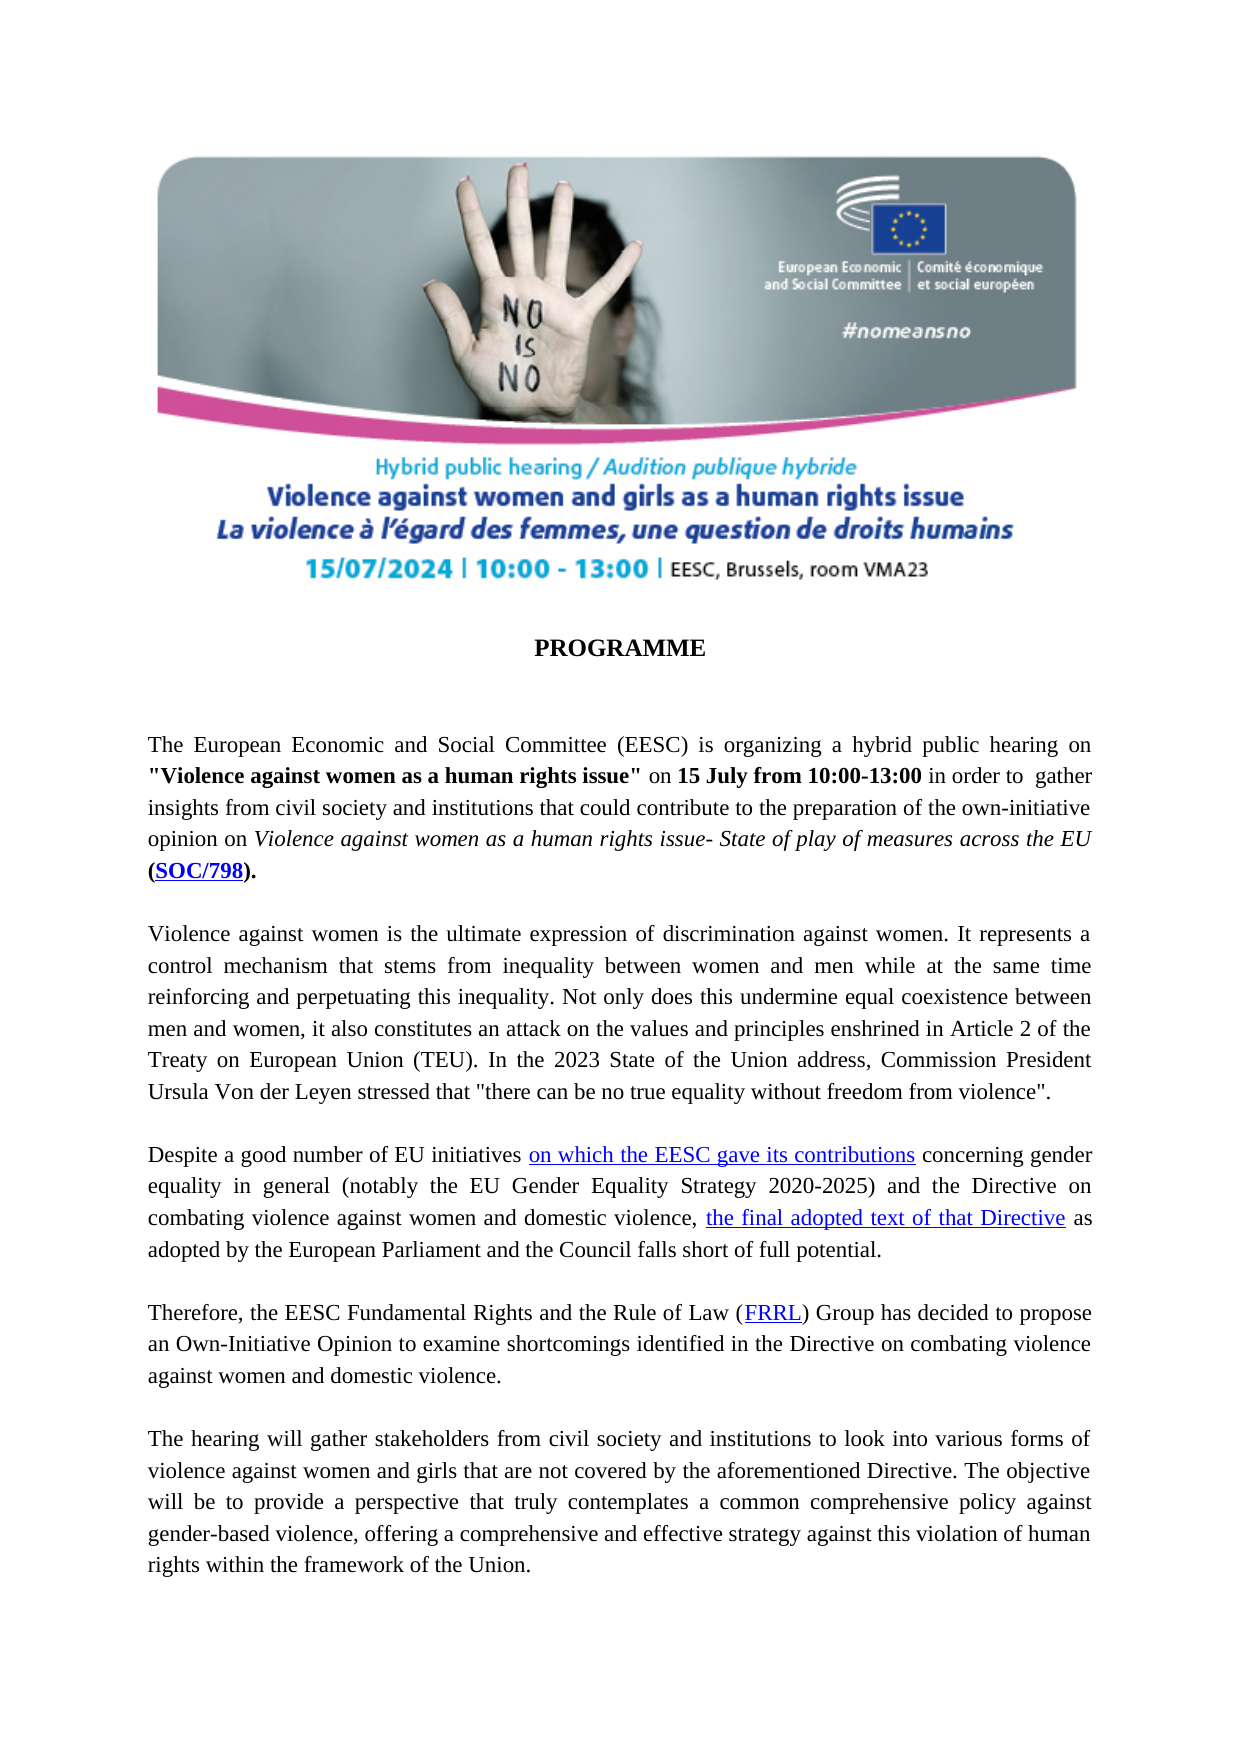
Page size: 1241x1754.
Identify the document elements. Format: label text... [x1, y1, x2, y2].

text Therefore, the EESC Fundamental Rights and the Rule of Law (FRRL) Group has decided to propose an Own-Initiative Opinion to examine shortcomings identified in the Directive on combating violence against women and domestic violence. [148, 1299, 1093, 1388]
picture [147, 147, 1085, 594]
text Violence against women is the ultimate expression of discrimination against women. It represents a control mechanism that stems from inequality between women and men while at the same time reinforcing and perpetuating this inequality. Not only does this undermine equal coexistence between men and women, it also constitutes an attack on the values and principles enshrined in Article 2 of the Treaty on European Union (TEU). In the 2023 State of the Union address, Commission President Ursula Von der Leyen stressed that "there can be no true equality without freedom from violence". [148, 920, 1093, 1104]
text The European Economic and Social Committee (EESC) is organizing a hybrid public hearing on "Violence against women as a human rights issue" on 15 July from 10:00-13:00 in order to gather insights from civil society and institutions that could contribute to the preparation of the own-initiative opinion on Violence against women as a human rights issue- State of play of measures across the EU (SOC/798). [148, 731, 1093, 883]
text The hearing will gather stakeholders from civil society and institutions to look into various forms of violence against women and girls that are not covered by the aforementioned Directive. The objective will be to provide a perspective that truly contemplates a common comprehensive policy against gender-based violence, offering a comprehensive and effective strategy against this violation of human rights within the framework of the Union. [148, 1425, 1093, 1578]
text Despite a good number of EU initiatives on which the EESC gave its contributions concerning gender equality in general (notably the EU Gender Equality Strategy 2020-2025) and the Directive on combating violence against women and domestic violence, the final adopted text of that Directive as adopted by the European Parliament and the Council falls short of full potential. [148, 1141, 1093, 1262]
text PROGRAMME [148, 633, 1093, 662]
